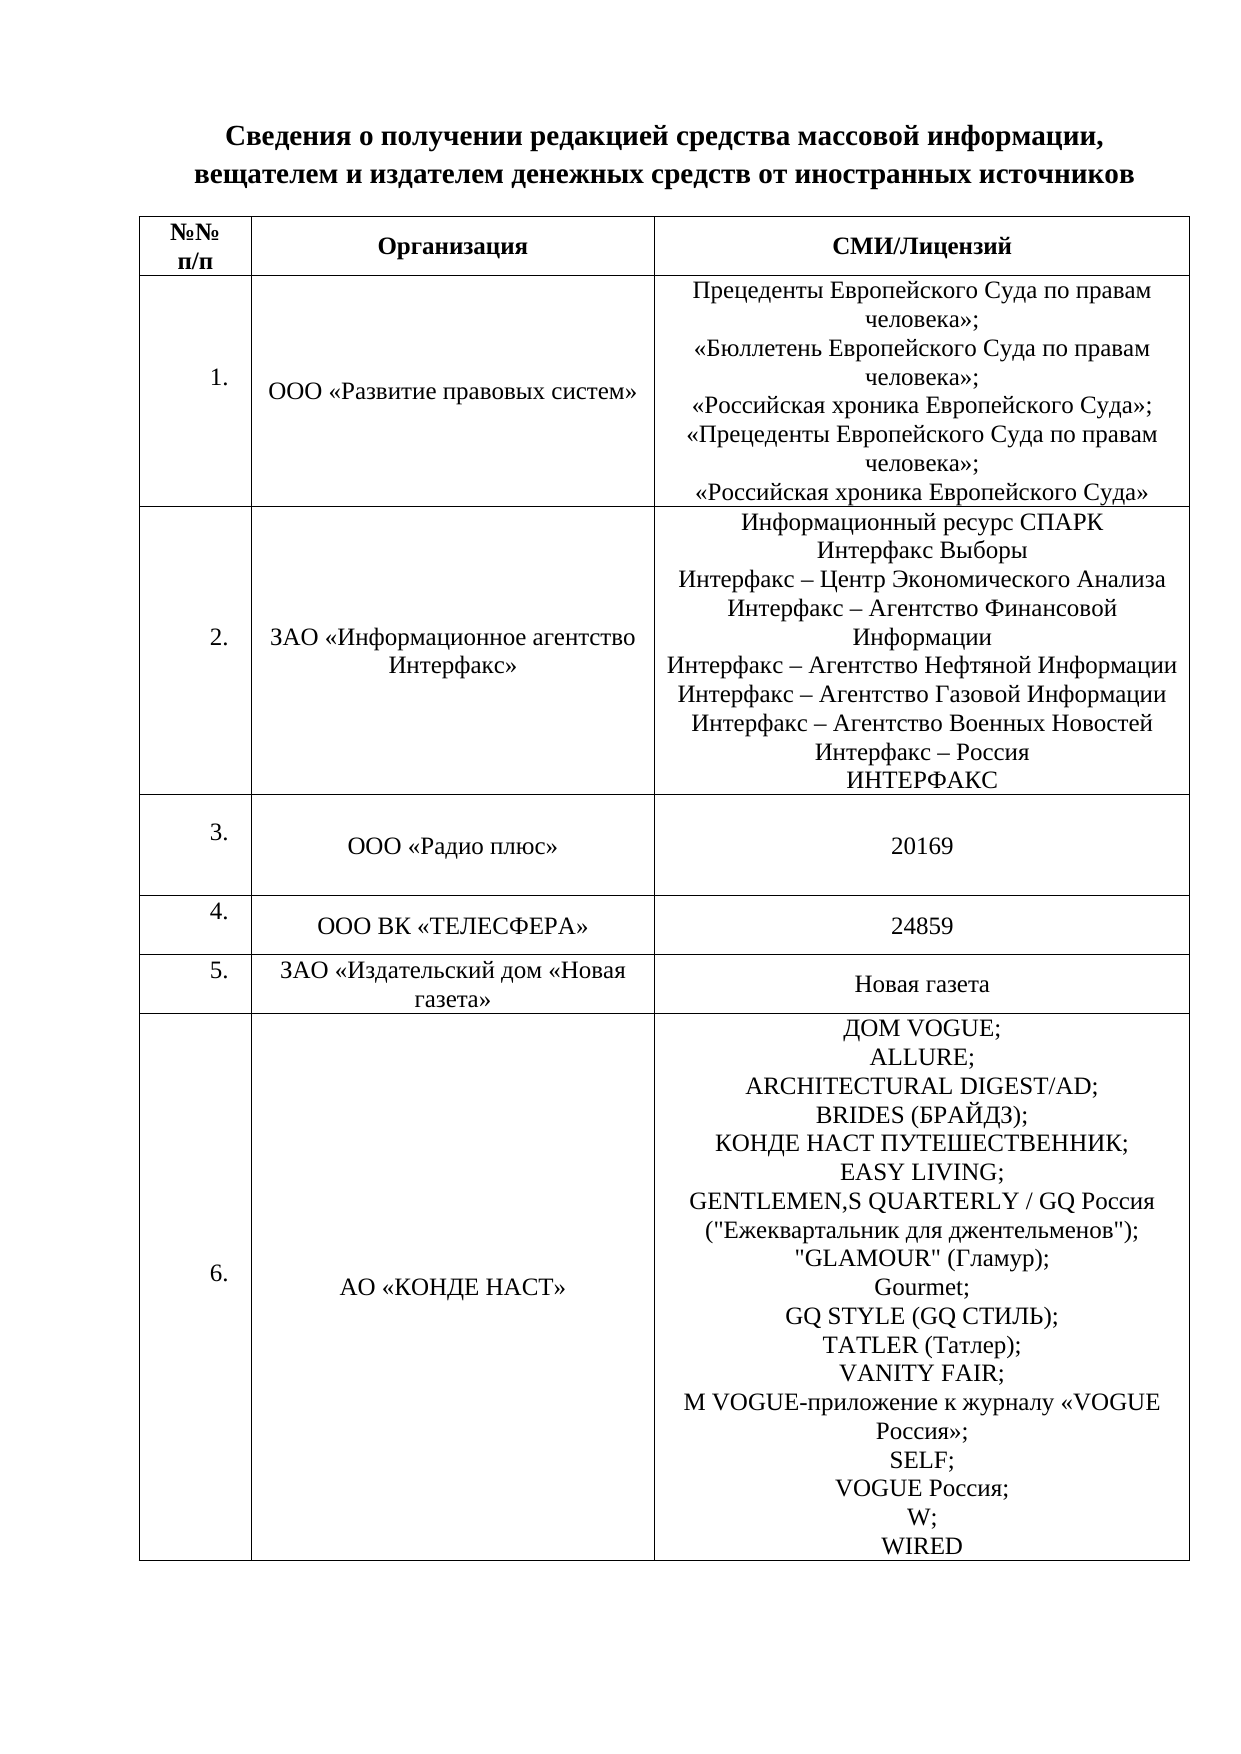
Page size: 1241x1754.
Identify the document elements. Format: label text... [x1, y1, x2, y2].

text Сведения о получении редакцией средства массовой информации, вещателем и издателем денежных средств от иностранных источников [177, 118, 1152, 190]
table_cell [140, 276, 251, 506]
table_cell [140, 795, 251, 895]
table_header СМИ/Лицензий [655, 217, 1189, 274]
table_cell [140, 896, 251, 954]
table_cell [140, 1014, 251, 1560]
table_cell [140, 955, 251, 1012]
table_cell ООО ВК «ТЕЛЕСФЕРА» [252, 896, 654, 954]
table_cell Новая газета [655, 955, 1189, 1012]
table_cell ЗАО «Издательский дом «Новая газета» [252, 955, 654, 1012]
table_cell АО «КОНДЕ НАСТ» [252, 1014, 654, 1560]
table_cell ДОМ VOGUE; ALLURE; ARCHITECTURAL DIGEST/AD; BRIDES (БРАЙДЗ); КОНДЕ НАСТ ПУТЕШЕСТВЕННИК; EASY LIVING; GENTLEMEN,S QUARTERLY / GQ Россия ("Ежеквартальник для джентельменов"); "GLAMOUR" (Гламур); Gourmet; GQ STYLE (GQ СТИЛЬ); TATLER (Татлер); VANITY FAIR; M VOGUE-приложение к журналу «VOGUE Россия»; SELF; VOGUE Россия; W; WIRED [655, 1014, 1189, 1560]
table_cell ООО «Развитие правовых систем» [252, 276, 654, 506]
table_cell Информационный ресурс СПАРК Интерфакс Выборы Интерфакс – Центр Экономического Анализа Интерфакс – Агентство Финансовой Информации Интерфакс – Агентство Нефтяной Информации Интерфакс – Агентство Газовой Информации Интерфакс – Агентство Военных Новостей Интерфакс – Россия ИНТЕРФАКС [655, 507, 1189, 794]
table_cell 20169 [655, 795, 1189, 895]
table_cell ООО «Радио плюс» [252, 795, 654, 895]
table_header Организация [252, 217, 654, 274]
table_cell 24859 [655, 896, 1189, 954]
table_header №№ п/п [140, 217, 251, 274]
table_cell Прецеденты Европейского Суда по правам человека»; «Бюллетень Европейского Суда по правам человека»; «Российская хроника Европейского Суда»; «Прецеденты Европейского Суда по правам человека»; «Российская хроника Европейского Суда» [655, 276, 1189, 506]
table_cell ЗАО «Информационное агентство Интерфакс» [252, 507, 654, 794]
table_cell [140, 507, 251, 794]
